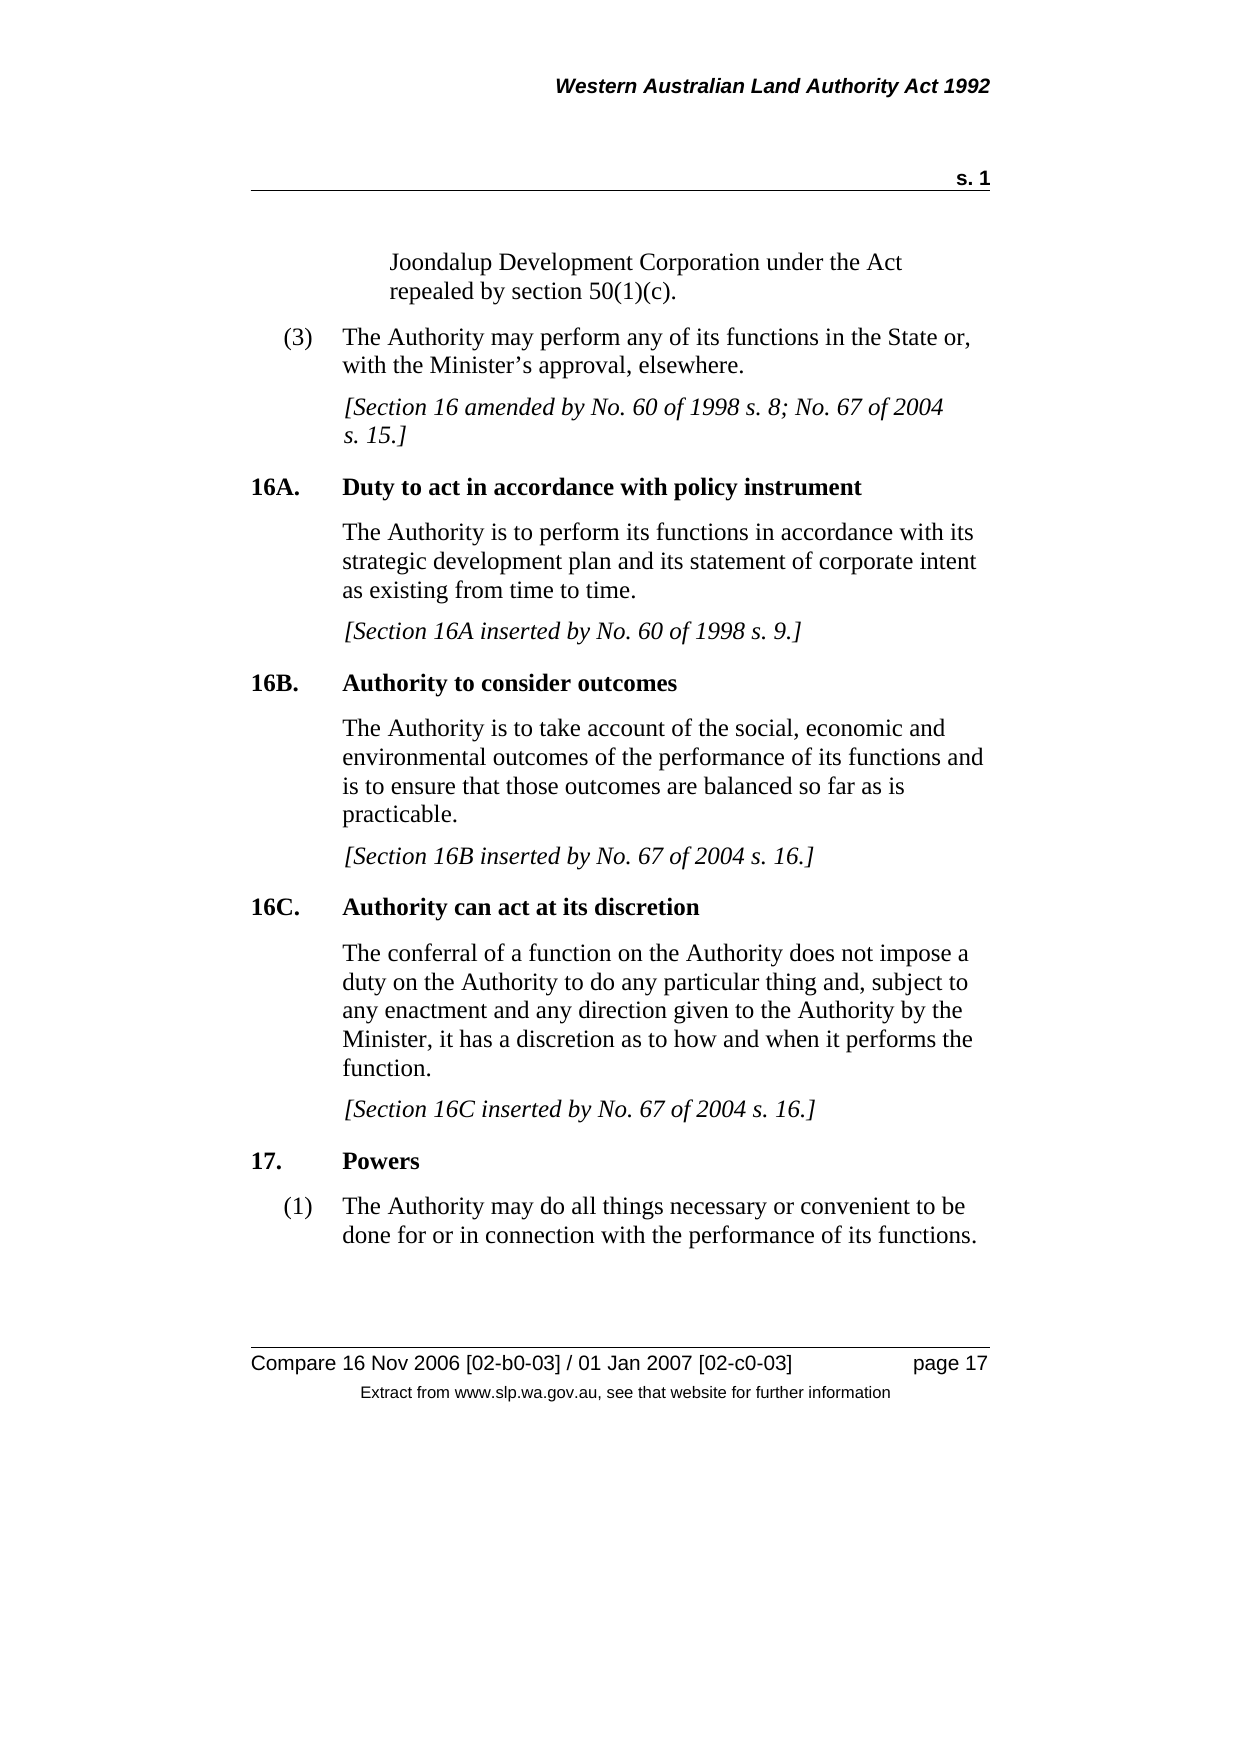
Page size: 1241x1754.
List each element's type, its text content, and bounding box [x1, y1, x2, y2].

text (1) The Authority may do all things necessary or convenient to be done for or in connection with the performance of its functions. [251, 1191, 990, 1249]
subtitle 16B. Authority to consider outcomes [251, 668, 990, 697]
text The conferral of a function on the Authority does not impose a duty on the Authority to do any particular thing and, subject to any enactment and any direction given to the Authority by the Minister, it has a discretion as to how and when it performs the function. [251, 938, 990, 1082]
text [Section 16C inserted by No. 67 of 2004 s. 16.] [251, 1094, 990, 1123]
text (3) The Authority may perform any of its functions in the State or, with the Minister’s approval, elsewhere. [251, 322, 990, 379]
subtitle 16C. Authority can act at its discretion [251, 892, 990, 921]
text The Authority is to take account of the social, economic and environmental outcomes of the performance of its functions and is to ensure that those outcomes are balanced so far as is practicable. [251, 713, 990, 828]
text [251, 247, 990, 305]
text [Section 16B inserted by No. 67 of 2004 s. 16.] [251, 841, 990, 869]
text The Authority is to perform its functions in accordance with its strategic development plan and its statement of corporate intent as existing from time to time. [251, 517, 990, 604]
subtitle 16A. Duty to act in accordance with policy instrument [251, 472, 990, 501]
subtitle 17. Powers [251, 1146, 990, 1174]
text [Section 16 amended by No. 60 of 1998 s. 8; No. 67 of 2004 s. 15.] [251, 392, 990, 449]
text [Section 16A inserted by No. 60 of 1998 s. 9.] [251, 616, 990, 645]
